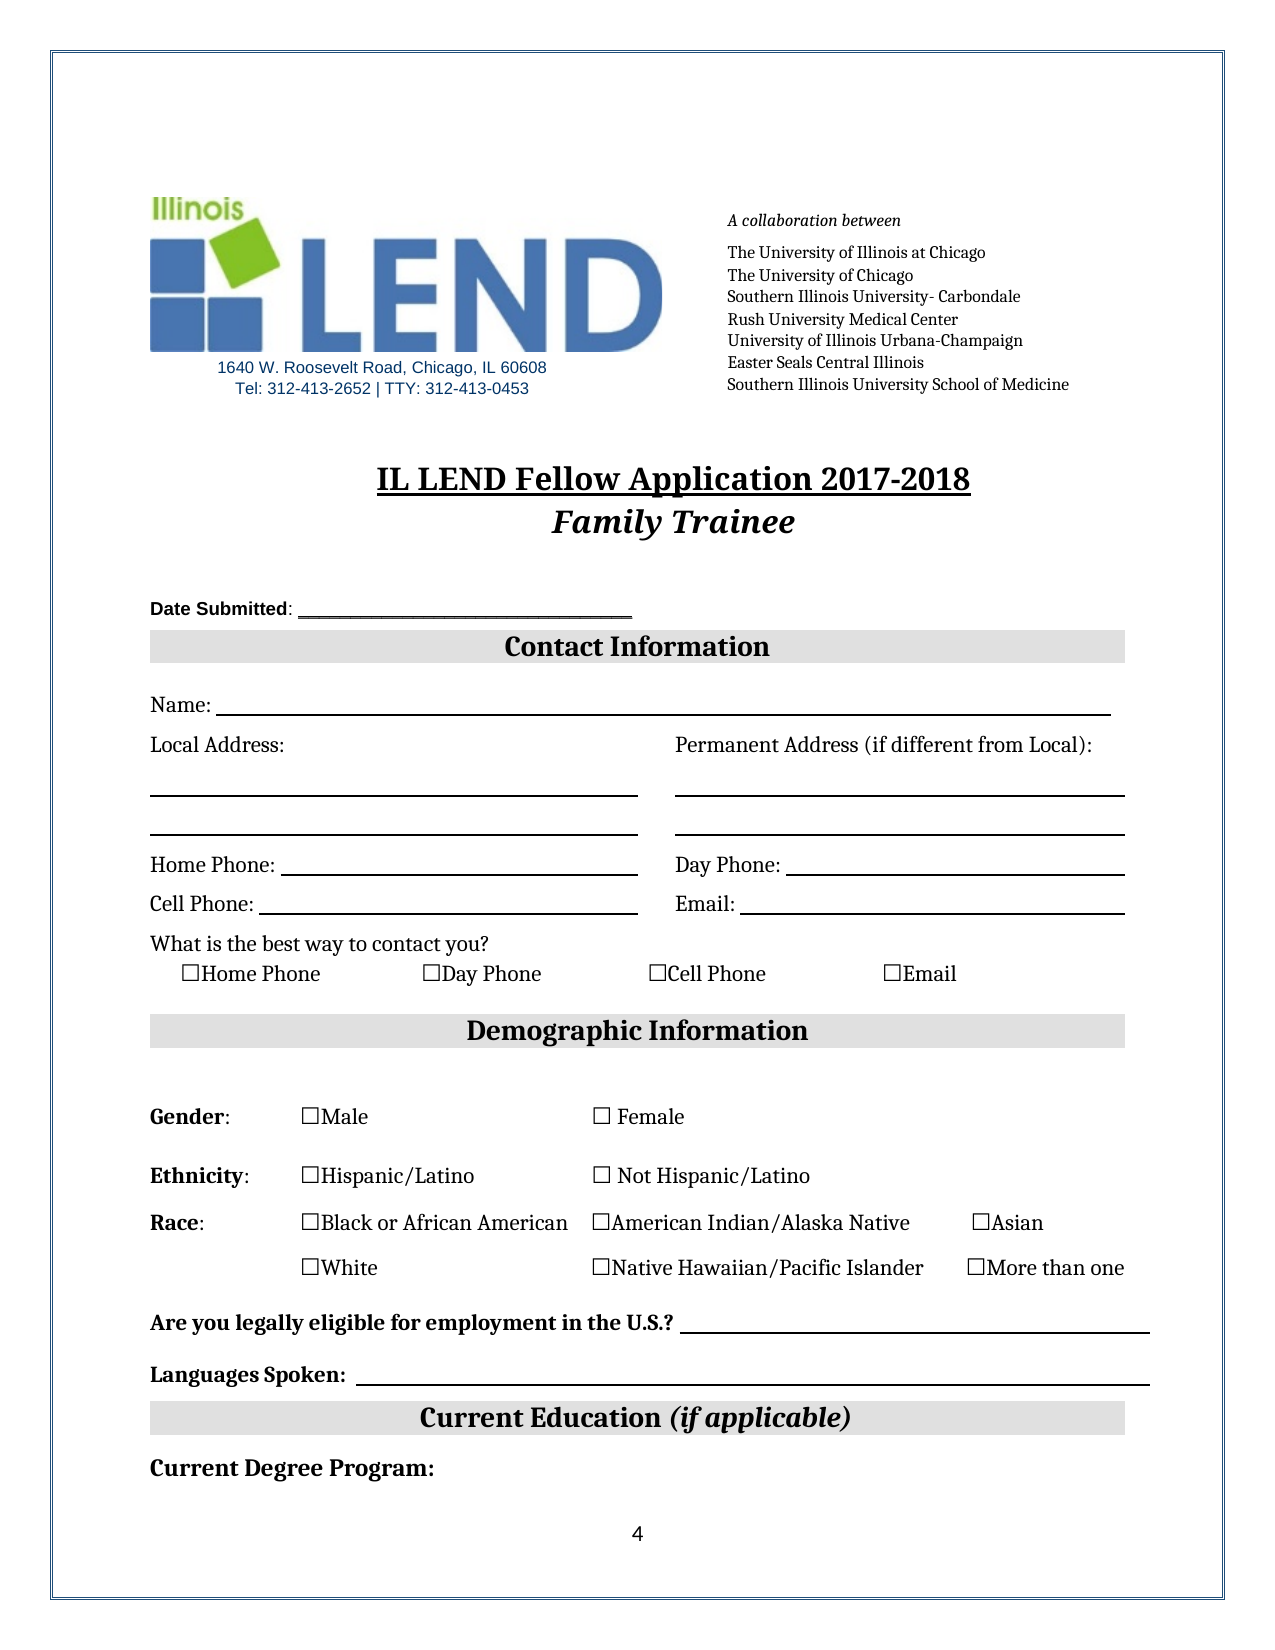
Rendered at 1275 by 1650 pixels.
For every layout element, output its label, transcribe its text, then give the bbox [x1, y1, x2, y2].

text Languages Spoken: [75, 1362, 1197, 1388]
text Home Phone: Day Phone: [150, 852, 1125, 878]
text Ethnicity: Hispanic/Latino Not Hispanic/Latino [150, 1159, 1197, 1191]
text Contact Information [150, 630, 1125, 663]
text IL LEND Fellow Application 2017-2018 [150, 457, 1197, 500]
text Local Address: Permanent Address (if different from Local): [150, 731, 1125, 758]
text Race: Black or African American American Indian/Alaska Native Asian White Native Hawaiian/Pacific Islander More than one [150, 1206, 1197, 1282]
picture [150, 197, 663, 352]
text Family Trainee [225, 500, 1125, 542]
text Home Phone Day Phone Cell Phone Email [150, 957, 1125, 988]
text Cell Phone: Email: [150, 891, 1125, 917]
text Current Degree Program: [150, 1454, 1125, 1483]
text Current Education (if applicable) [150, 1401, 1125, 1435]
text Gender: Male Female [150, 1061, 1197, 1131]
text Demographic Information [150, 1014, 1125, 1048]
text What is the best way to contact you? [150, 931, 1125, 957]
text Name: [150, 692, 1125, 718]
text Date Submitted: ________________________________ [75, 597, 1197, 619]
text Are you legally eligible for employment in the U.S.? [75, 1310, 1197, 1336]
